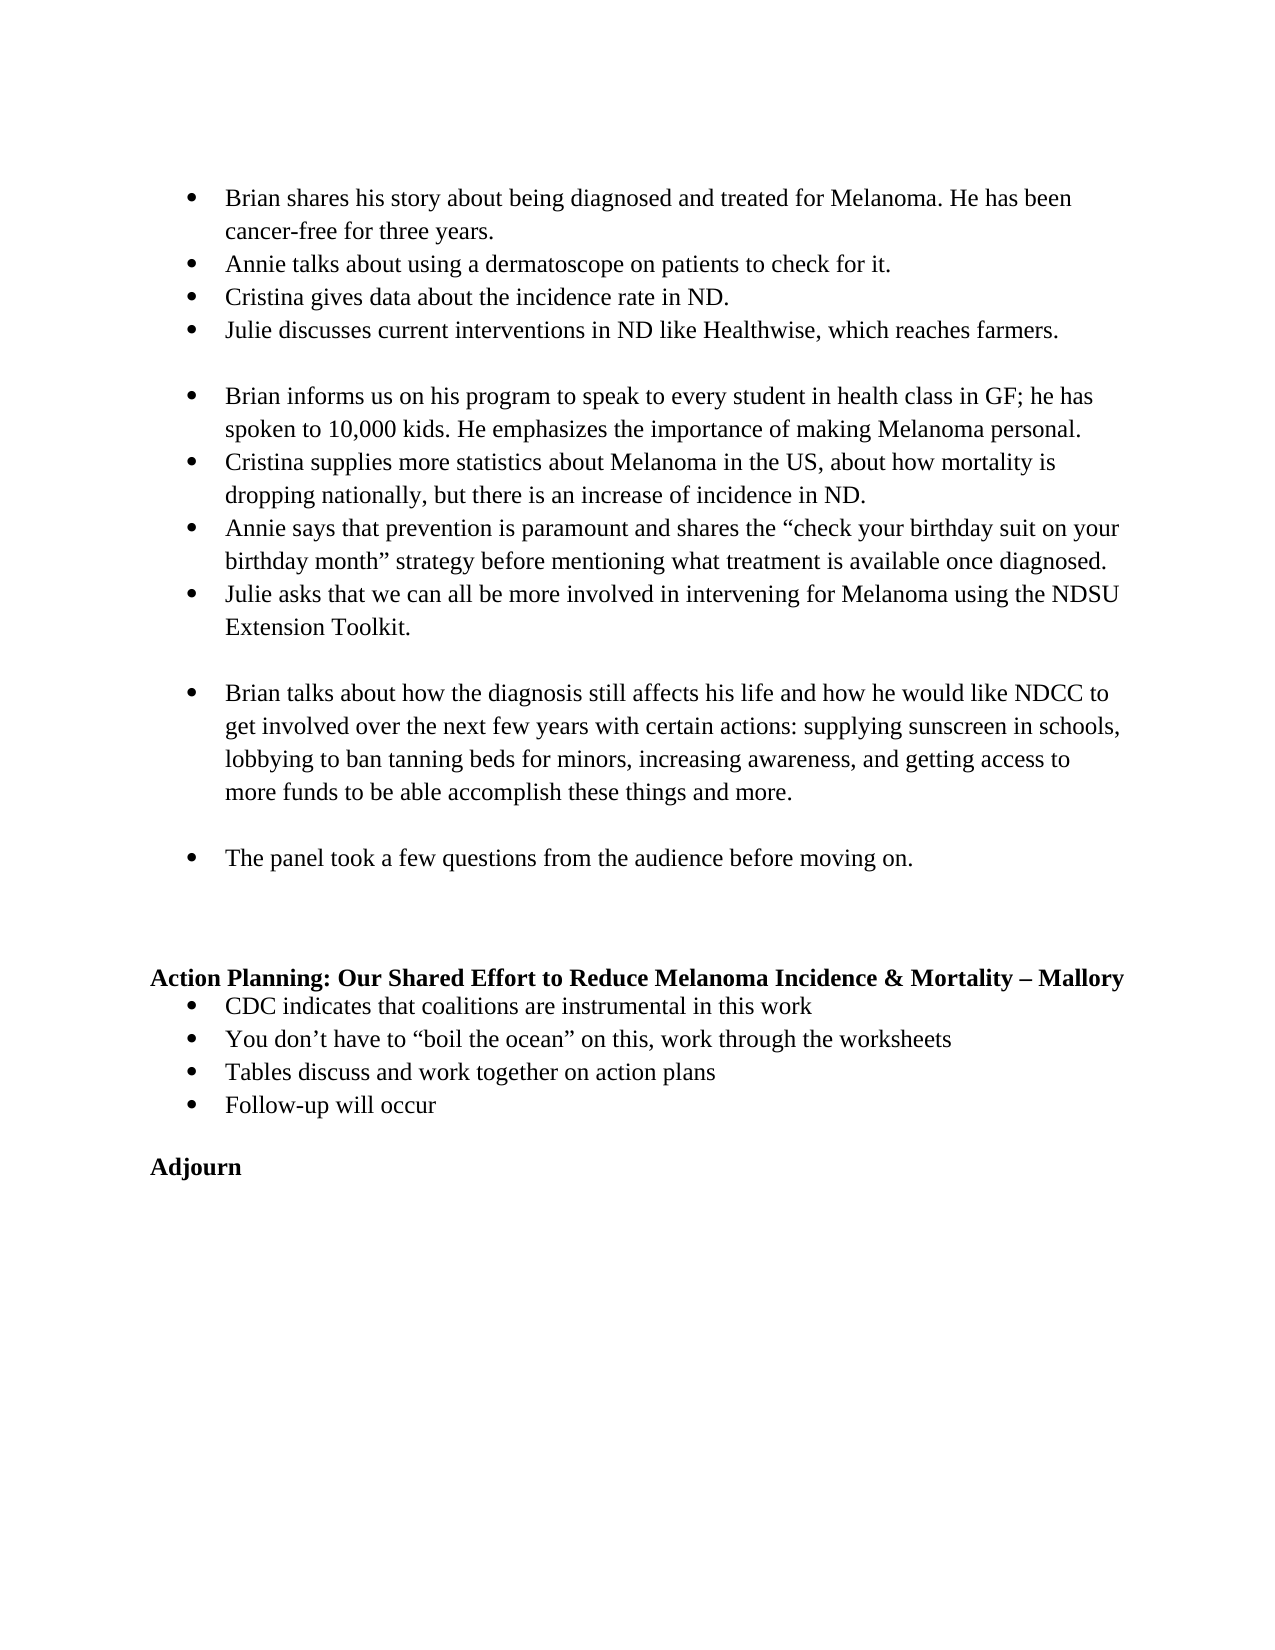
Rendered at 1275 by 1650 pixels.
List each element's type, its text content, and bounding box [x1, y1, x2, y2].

list Julie asks that we can all be more involved in intervening for Melanoma using the NDSU Extension Toolkit. [187, 579, 1125, 641]
list Cristina gives data about the incidence rate in ND. [187, 282, 1125, 311]
list Tables discuss and work together on action plans [187, 1057, 1125, 1086]
list Julie discusses current interventions in ND like Healthwise, which reaches farmers. [187, 315, 1125, 344]
list Follow-up will occur [187, 1091, 1125, 1119]
text Adjourn [150, 1152, 1125, 1181]
list The panel took a few questions from the audience before moving on. [187, 843, 1125, 872]
list CDC indicates that coalitions are instrumental in this work [187, 991, 1125, 1020]
list You don’t have to “boil the ocean” on this, work through the worksheets [187, 1024, 1125, 1053]
list Brian informs us on his program to speak to every student in health class in GF; he has spoken to 10,000 kids. He emphasizes the importance of making Melanoma personal. [187, 381, 1125, 443]
list Annie talks about using a dermatoscope on patients to check for it. [187, 249, 1125, 278]
list Brian shares his story about being diagnosed and treated for Melanoma. He has been cancer-free for three years. [187, 183, 1125, 245]
list Annie says that prevention is paramount and shares the “check your birthday suit on your birthday month” strategy before mentioning what treatment is available once diagnosed. [187, 513, 1125, 575]
list Cristina supplies more statistics about Melanoma in the US, about how mortality is dropping nationally, but there is an increase of incidence in ND. [187, 447, 1125, 509]
text Action Planning: Our Shared Effort to Reduce Melanoma Incidence & Mortality – Mallory [150, 963, 1125, 991]
list Brian talks about how the diagnosis still affects his life and how he would like NDCC to get involved over the next few years with certain actions: supplying sunscreen in schools, lobbying to ban tanning beds for minors, increasing awareness, and getting access to more funds to be able accomplish these things and more. [187, 678, 1125, 806]
